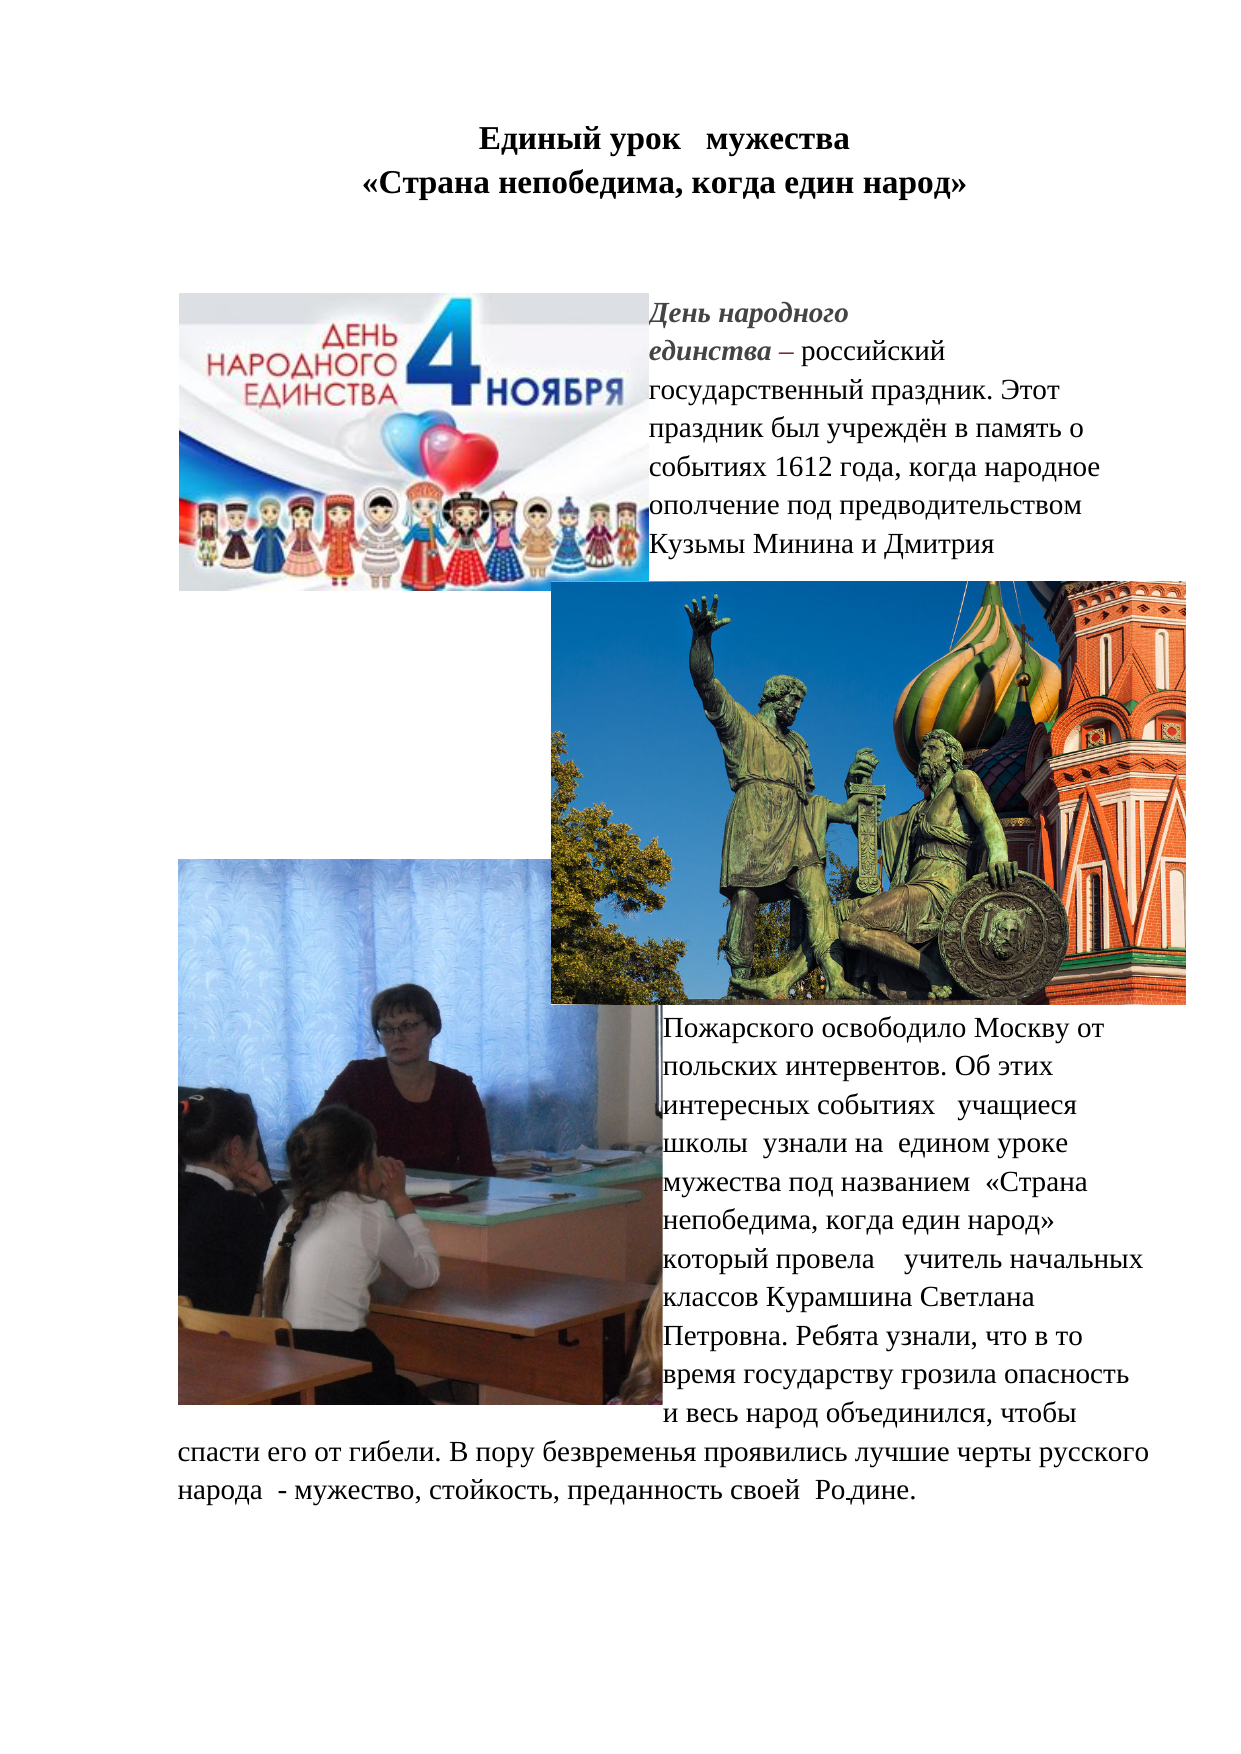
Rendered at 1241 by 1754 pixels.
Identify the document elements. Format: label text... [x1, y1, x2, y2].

text Единый урок мужества «Страна непобедима, когда един народ» [177, 118, 1152, 201]
picture [178, 293, 1186, 1405]
